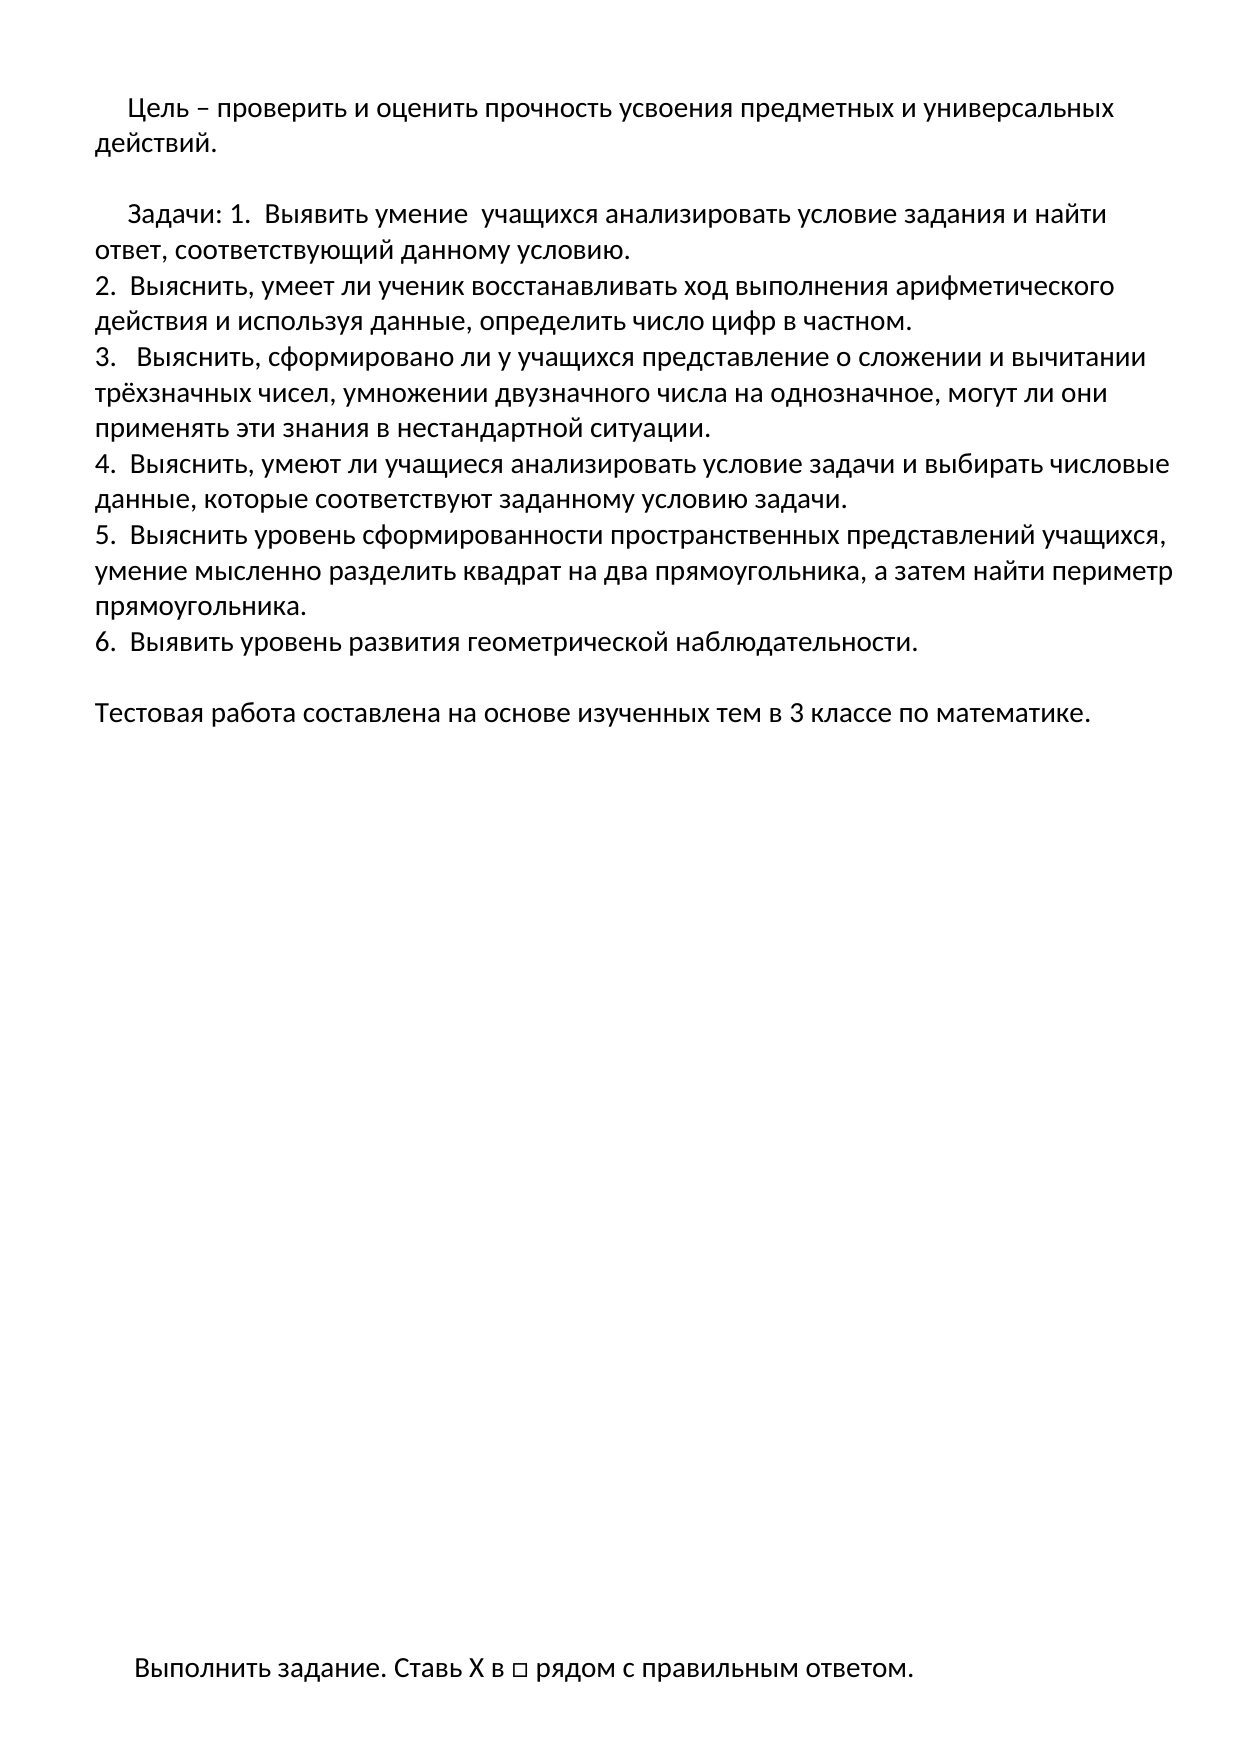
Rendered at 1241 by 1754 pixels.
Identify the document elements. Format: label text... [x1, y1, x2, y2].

text Тестовая работа составлена на основе изученных тем в 3 классе по математике. [94, 694, 1187, 730]
text 5. Выяснить уровень сформированности пространственных представлений учащихся, умение мысленно разделить квадрат на два прямоугольника, а затем найти периметр прямоугольника. [94, 516, 1187, 623]
text 4. Выяснить, умеют ли учащиеся анализировать условие задачи и выбирать числовые данные, которые соответствуют заданному условию задачи. [94, 445, 1187, 516]
text Задачи: 1. Выявить умение учащихся анализировать условие задания и найти ответ, соответствующий данному условию. [94, 196, 1187, 267]
text 3. Выяснить, сформировано ли у учащихся представление о сложении и вычитании трёхзначных чисел, умножении двузначного числа на однозначное, могут ли они применять эти знания в нестандартной ситуации. [94, 338, 1187, 445]
text Выполнить задание. Ставь Х в □ рядом с правильным ответом. [94, 1649, 1187, 1684]
text Цель – проверить и оценить прочность усвоения предметных и универсальных действий. [94, 89, 1187, 160]
text 2. Выяснить, умеет ли ученик восстанавливать ход выполнения арифметического действия и используя данные, определить число цифр в частном. [94, 267, 1187, 338]
text 6. Выявить уровень развития геометрической наблюдательности. [94, 623, 1187, 659]
